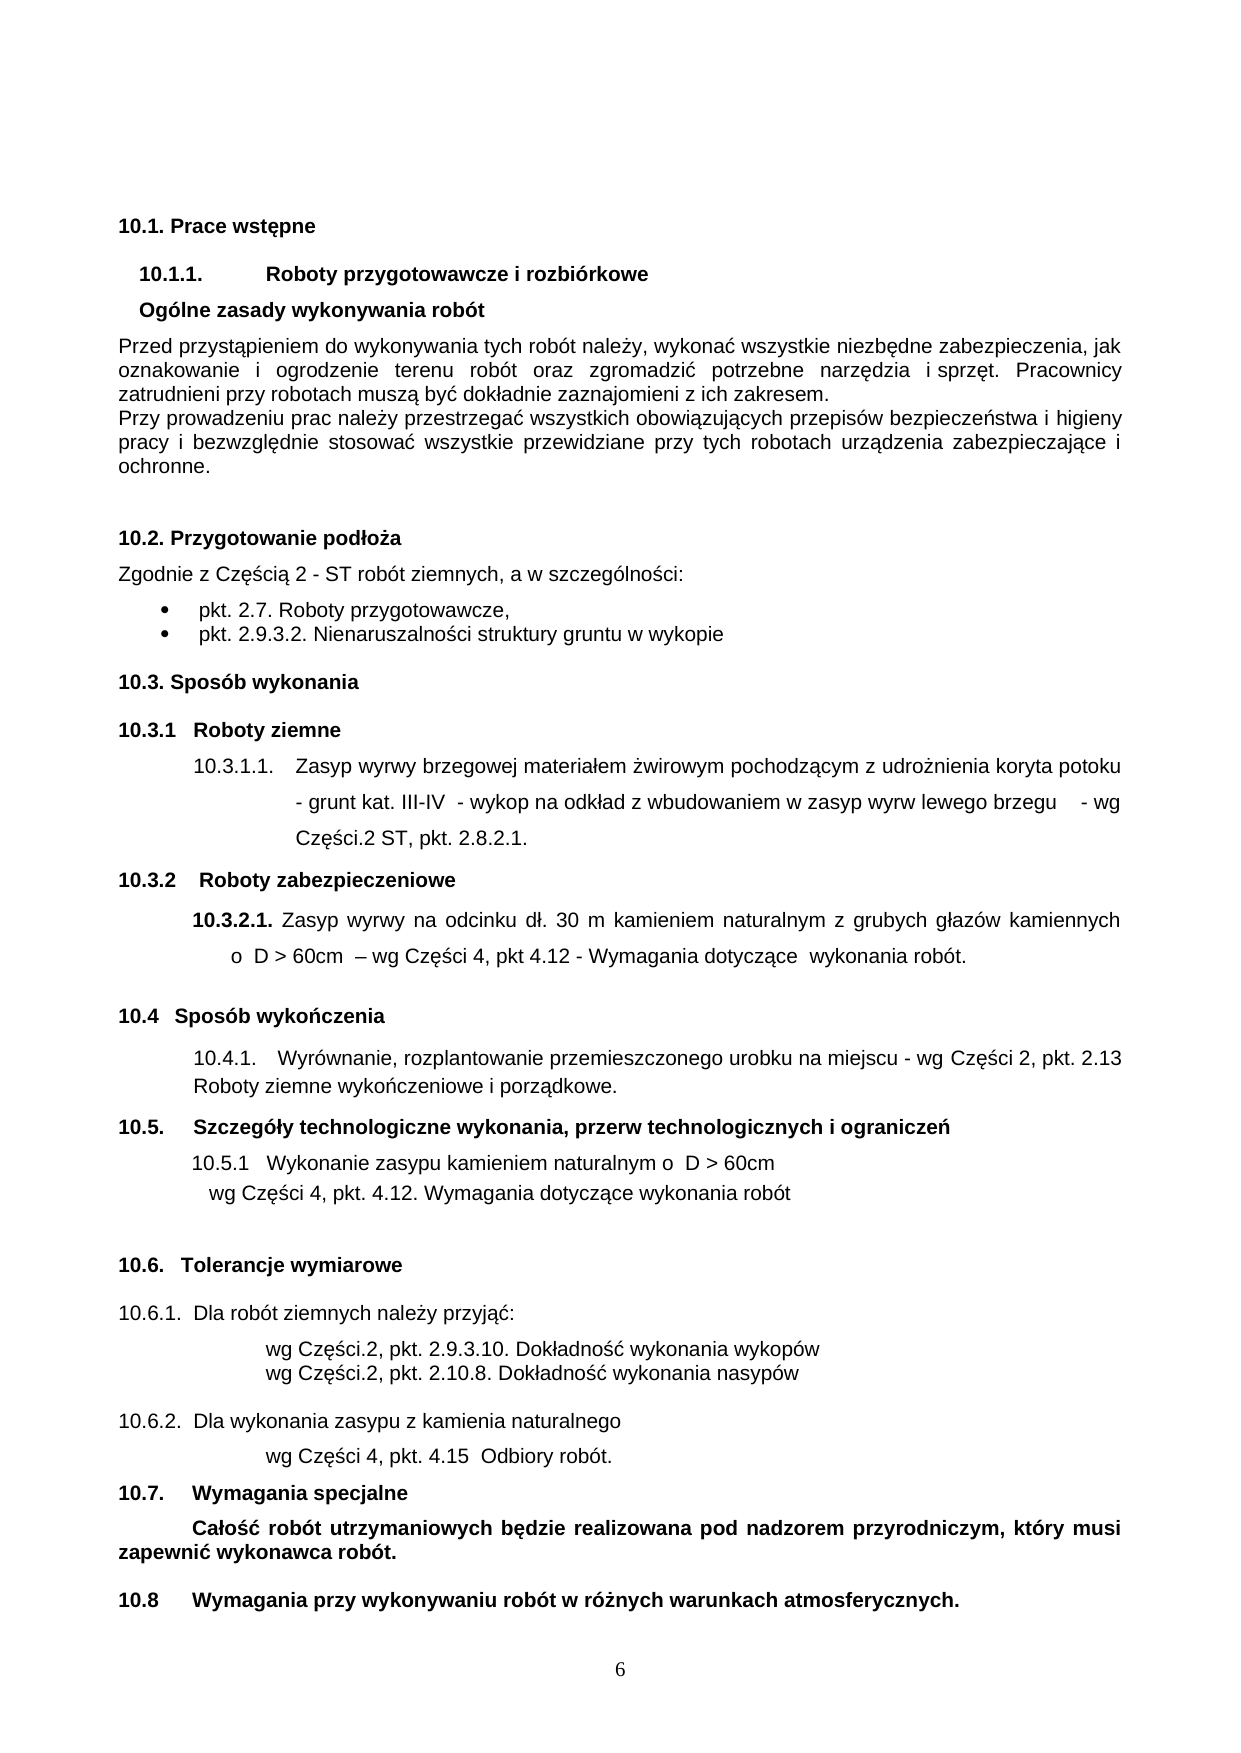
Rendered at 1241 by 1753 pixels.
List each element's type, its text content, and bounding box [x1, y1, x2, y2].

text 10.3.2.1. Zasyp wyrwy na odcinku dł. 30 m kamieniem naturalnym z grubych głazów kamiennych o D > 60cm – wg Części 4, pkt 4.12 - Wymagania dotyczące wykonania robót. [192, 908, 1122, 968]
text wg Części.2, pkt. 2.9.3.10. Dokładność wykonania wykopów [171, 1337, 1122, 1361]
text Całość robót utrzymaniowych będzie realizowana pod nadzorem przyrodniczym, który musi zapewnić wykonawca robót. [118, 1516, 1122, 1564]
list Tolerancje wymiarowe [118, 1253, 1122, 1277]
list Wymagania przy wykonywaniu robót w różnych warunkach atmosferycznych. [118, 1588, 1122, 1612]
text 10.3.2 Roboty zabezpieczeniowe [118, 868, 1122, 892]
text 10.1. Prace wstępne [118, 214, 1122, 238]
list pkt. 2.9.3.2. Nienaruszalności struktury gruntu w wykopie [161, 622, 1122, 646]
text wg Części 4, pkt. 4.15 Odbiory robót. [171, 1444, 1122, 1468]
list Sposób wykończenia [118, 1004, 1122, 1028]
text Przed przystąpieniem do wykonywania tych robót należy, wykonać wszystkie niezbędne zabezpieczenia, jak oznakowanie i ogrodzenie terenu robót oraz zgromadzić potrzebne narzędzia i sprzęt. Pracownicy zatrudnieni przy robotach muszą być dokładnie zaznajomieni z ich zakresem. [118, 334, 1122, 406]
text wg Części.2, pkt. 2.10.8. Dokładność wykonania nasypów [171, 1361, 1122, 1384]
text 10.3. Sposób wykonania [118, 670, 1122, 694]
list Wykonanie zasypu kamieniem naturalnym o D > 60cm [191, 1151, 1122, 1174]
text 10.4.1. Wyrównanie, rozplantowanie przemieszczonego urobku na miejscu - wg Części 2, pkt. 2.13 Roboty ziemne wykończeniowe i porządkowe. [118, 1046, 1122, 1098]
list Roboty przygotowawcze i rozbiórkowe [139, 262, 1122, 286]
list Szczegóły technologiczne wykonania, przerw technologicznych i ograniczeń [118, 1115, 1122, 1139]
text wg Części 4, pkt. 4.12. Wymagania dotyczące wykonania robót [174, 1181, 1122, 1205]
text Zgodnie z Częścią 2 - ST robót ziemnych, a w szczególności: [118, 562, 1122, 586]
text 10.3.1.1. Zasyp wyrwy brzegowej materiałem żwirowym pochodzącym z udrożnienia koryta potoku - grunt kat. III-IV - wykop na odkład z wbudowaniem w zasyp wyrw lewego brzegu - wg Części.2 ST, pkt. 2.8.2.1. [193, 753, 1122, 849]
list Dla wykonania zasypu z kamienia naturalnego [118, 1408, 1122, 1432]
text 10.2. Przygotowanie podłoża [118, 526, 1122, 550]
list Roboty ziemne [118, 718, 1122, 742]
list pkt. 2.7. Roboty przygotowawcze, [161, 598, 1122, 622]
text 10.7. Wymagania specjalne [118, 1480, 1122, 1504]
text Przy prowadzeniu prac należy przestrzegać wszystkich obowiązujących przepisów bezpieczeństwa i higieny pracy i bezwzględnie stosować wszystkie przewidziane przy tych robotach urządzenia zabezpieczające i ochronne. [118, 406, 1122, 478]
text Ogólne zasady wykonywania robót [139, 298, 1122, 322]
list Dla robót ziemnych należy przyjąć: [118, 1301, 1122, 1324]
